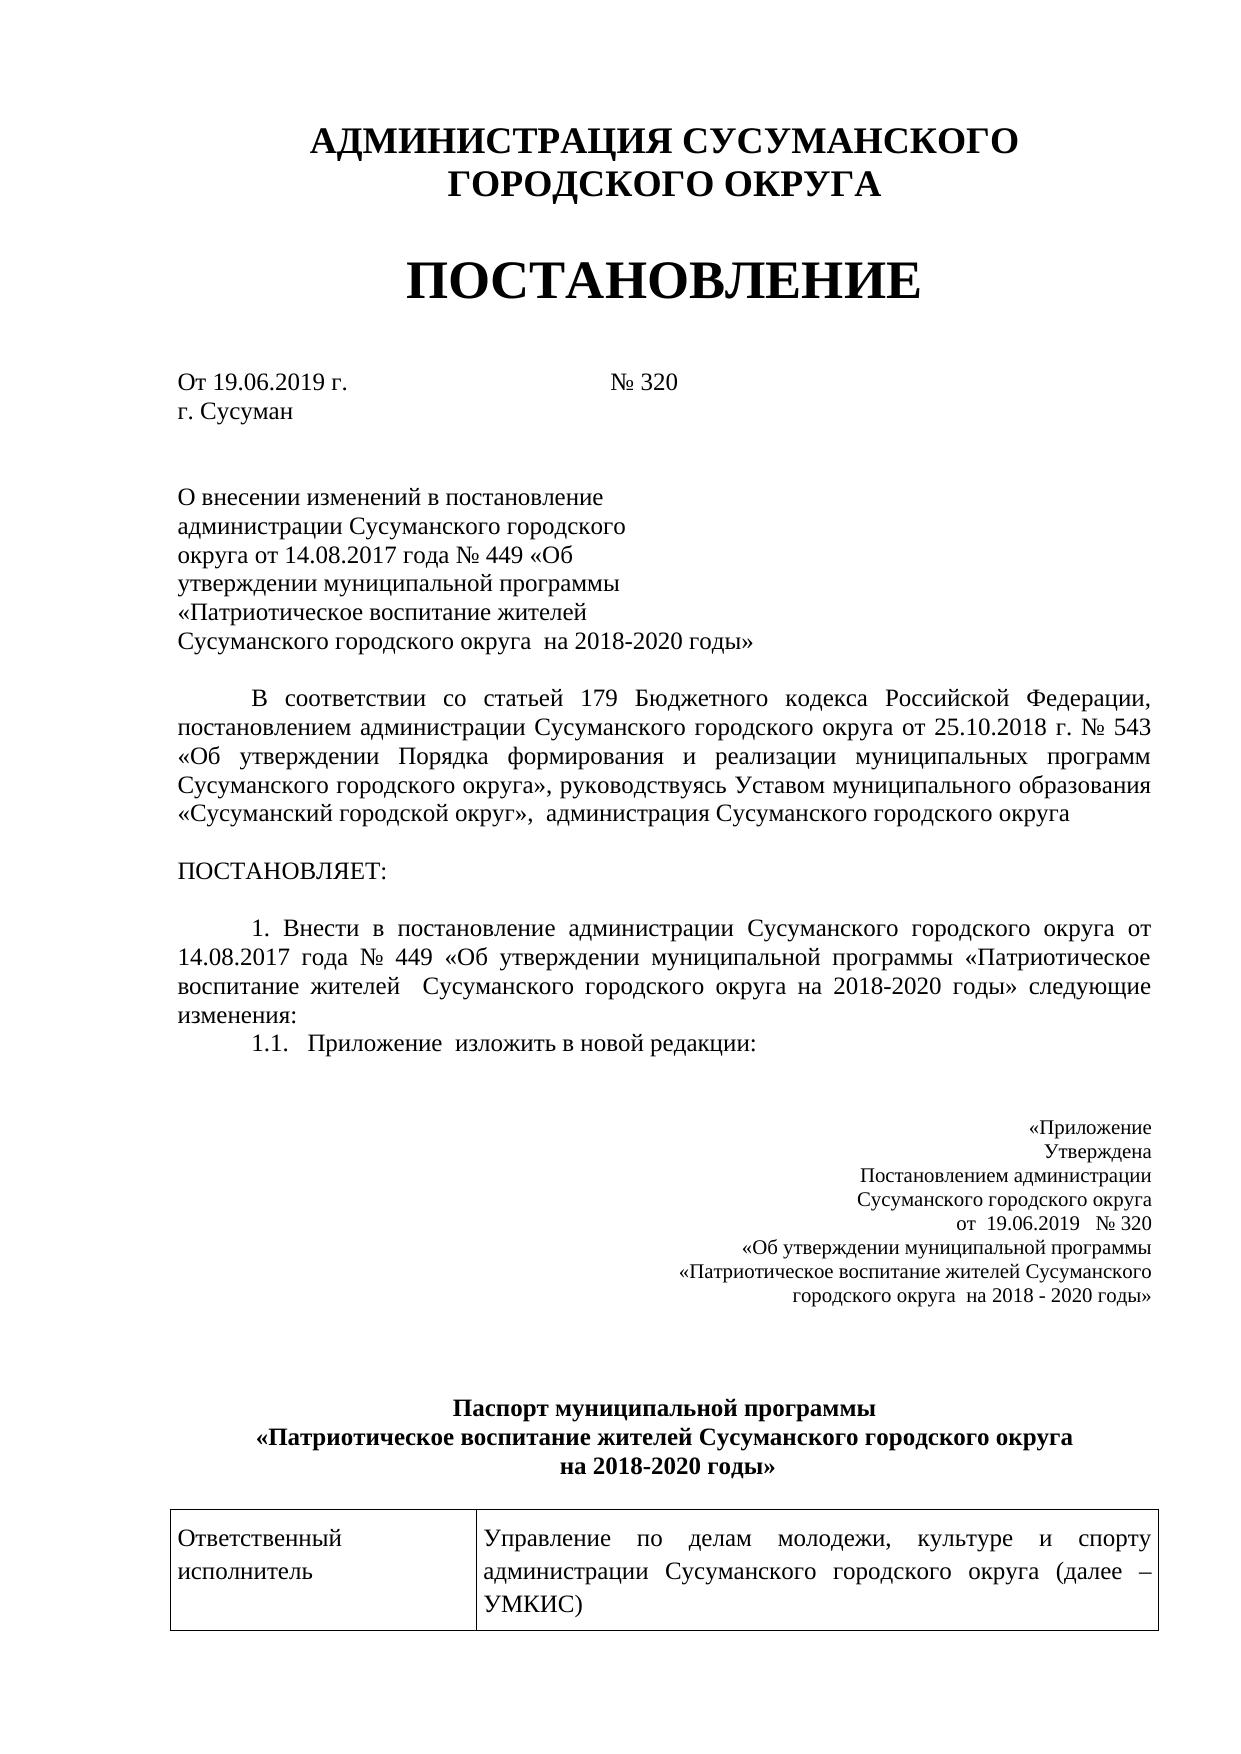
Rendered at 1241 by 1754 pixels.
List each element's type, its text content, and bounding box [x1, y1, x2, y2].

text Сусуманского городского округа [177, 1187, 1152, 1211]
text утверждении муниципальной программы [177, 568, 1152, 597]
text В соответствии со статьей 179 Бюджетного кодекса Российской Федерации, постановлением администрации Сусуманского городского округа от 25.10.2018 г. № 543 «Об утверждении Порядка формирования и реализации муниципальных программ Сусуманского городского округа», руководствуясь Уставом муниципального образования «Сусуманский городской округ», администрация Сусуманского городского округа [177, 683, 1152, 827]
text О внесении изменений в постановление [177, 482, 1152, 511]
text «Об утверждении муниципальной программы [177, 1235, 1152, 1259]
title АДМИНИСТРАЦИЯ СУСУМАНСКОГО [177, 118, 1152, 161]
text округа от 14.08.2017 года № 449 «Об [177, 540, 1152, 568]
text «Патриотическое воспитание жителей [177, 597, 1152, 626]
text «Приложение [177, 1115, 1152, 1139]
title «Патриотическое воспитание жителей Сусуманского городского округа [177, 1422, 1152, 1451]
text администрации Сусуманского городского [177, 511, 1152, 540]
text от 19.06.2019 № 320 [177, 1211, 1152, 1235]
subtitle ПОСТАНОВЛЕНИЕ [177, 247, 1152, 310]
text 1.1. Приложение изложить в новой редакции: [177, 1028, 1152, 1057]
text Утверждена [177, 1139, 1152, 1163]
text городского округа на 2018 - 2020 годы» [177, 1283, 1152, 1307]
title Паспорт муниципальной программы [177, 1393, 1152, 1422]
text Сусуманского городского округа на 2018-2020 годы» [177, 626, 1152, 655]
text ПОСТАНОВЛЯЕТ: [177, 856, 1152, 885]
text Постановлением администрации [177, 1163, 1152, 1187]
text 1. Внести в постановление администрации Сусуманского городского округа от 14.08.2017 года № 449 «Об утверждении муниципальной программы «Патриотическое воспитание жителей Сусуманского городского округа на 2018-2020 годы» следующие изменения: [177, 913, 1152, 1028]
title ГОРОДСКОГО ОКРУГА [177, 161, 1152, 204]
text От 19.06.2019 г. № 320 [177, 367, 1152, 396]
text «Патриотическое воспитание жителей Сусуманского [177, 1259, 1152, 1283]
text г. Сусуман [177, 396, 1152, 425]
title на 2018-2020 годы» [177, 1451, 1152, 1480]
table_header Управление по делам молодежи, культуре и спорту администрации Сусуманского городского округа (далее – УМКИС) [477, 1510, 1158, 1630]
table_header Ответственный исполнитель [171, 1510, 476, 1630]
